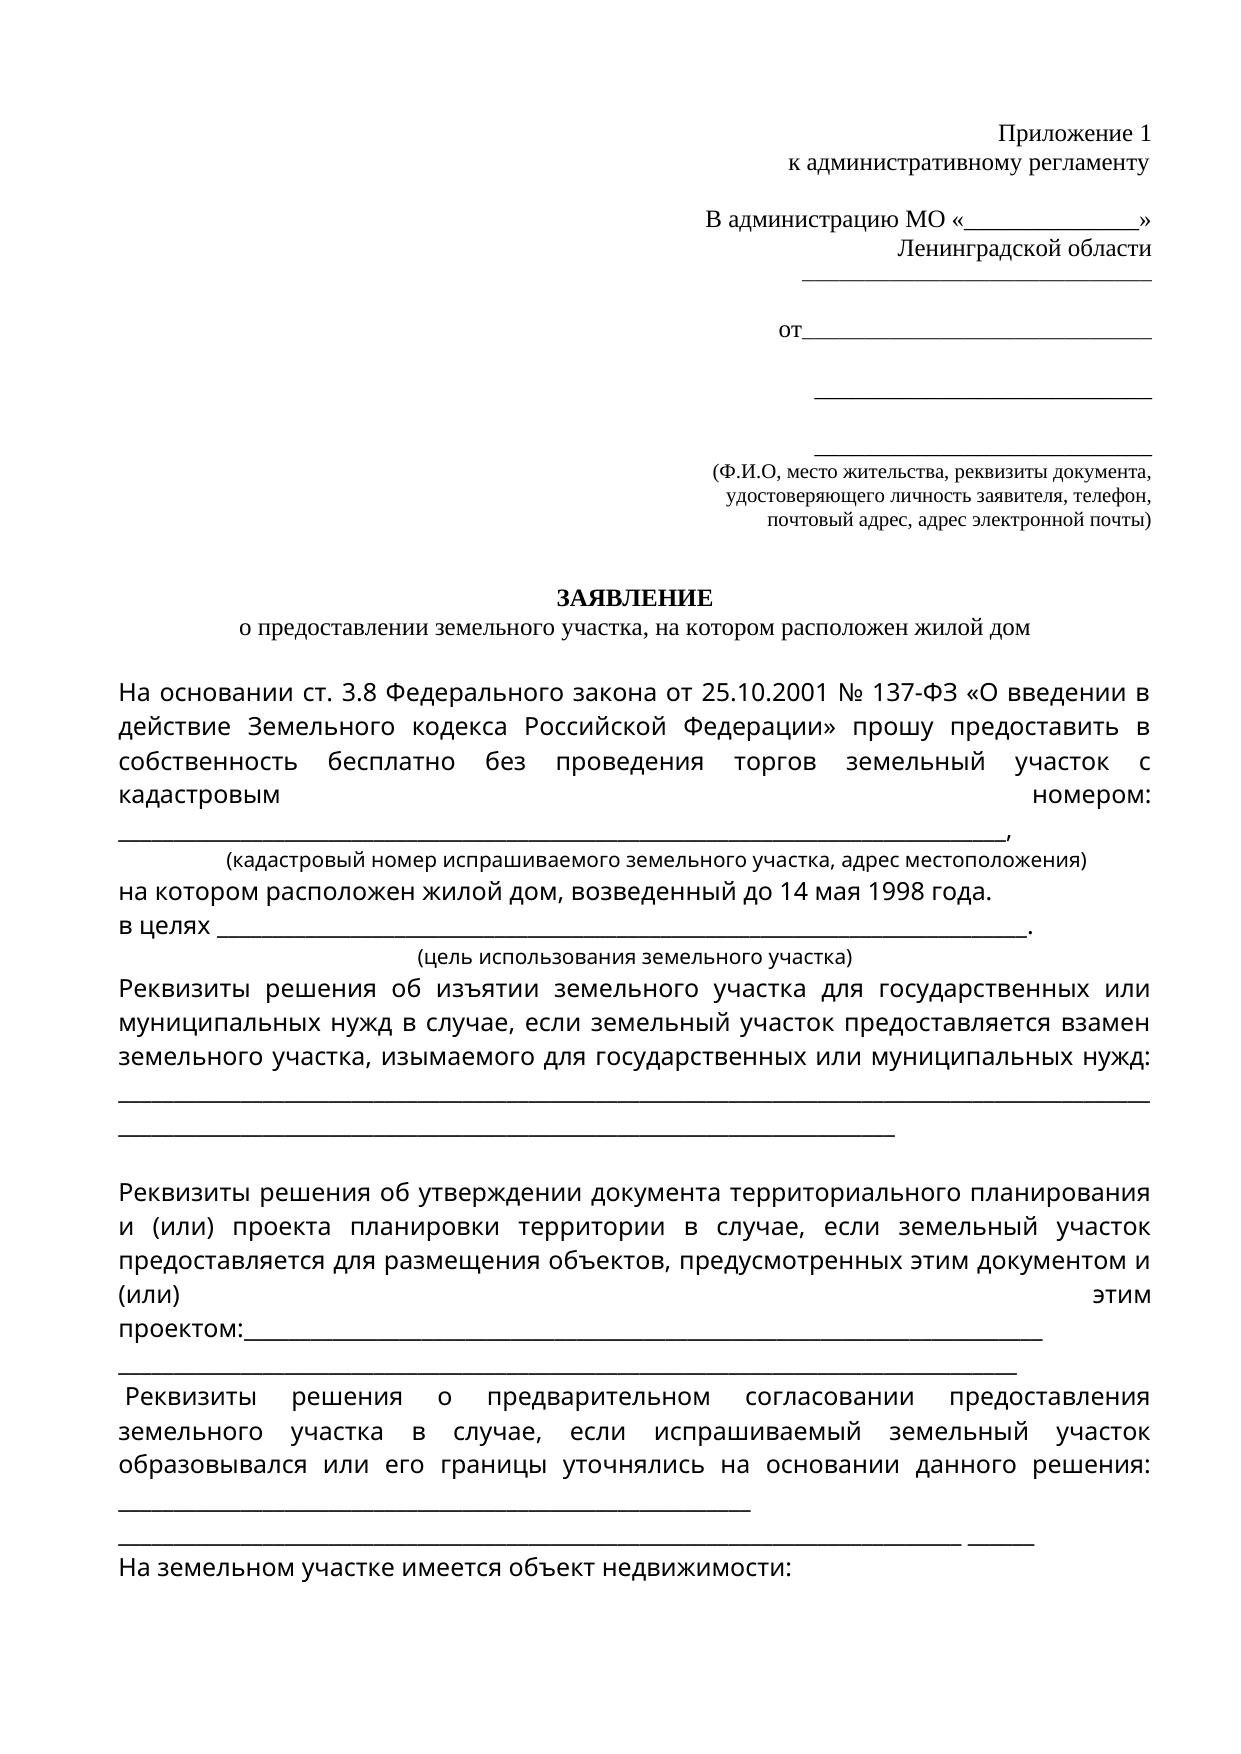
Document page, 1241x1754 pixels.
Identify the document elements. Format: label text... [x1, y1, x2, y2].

text на котором расположен жилой дом, возведенный до 14 мая 1998 года. [118, 874, 1152, 908]
text в целях _________________________________________________________________________. [118, 908, 1152, 942]
text Приложение 1 [118, 118, 1152, 147]
text ___________________________ [118, 373, 1152, 401]
text к административному регламенту [782, 147, 1152, 176]
text Реквизиты решения об изъятии земельного участка для государственных или муниципальных нужд в случае, если земельный участок предоставляется взамен земельного участка, изымаемого для государственных или муниципальных нужд: ___________________________________________________________________________________________________________________________________________________________________ [118, 970, 1152, 1141]
text ЗАЯВЛЕНИЕ [118, 583, 1152, 612]
text (кадастровый номер испрашиваемого земельного участка, адрес местоположения) [118, 845, 1152, 874]
text На основании ст. 3.8 Федерального закона от 25.10.2001 № 137-ФЗ «О введении в действие Земельного кодекса Российской Федерации» прошу предоставить в собственность бесплатно без проведения торгов земельный участок с кадастровым номером: ________________________________________________________________________________, [118, 675, 1152, 845]
text (Ф.И.О, место жительства, реквизиты документа, [118, 459, 1152, 483]
text Реквизиты решения об утверждении документа территориального планирования и (или) проекта планировки территории в случае, если земельный участок предоставляется для размещения объектов, предусмотренных этим документом и (или) этим проектом:________________________________________________________________________ [118, 1175, 1152, 1345]
text ____________________________ [118, 262, 1152, 286]
text о предоставлении земельного участка, на котором расположен жилой дом [118, 612, 1152, 641]
text удостоверяющего личность заявителя, телефон, [118, 483, 1152, 507]
text На земельном участке имеется объект недвижимости: [118, 1549, 1152, 1583]
text Ленинградской области [118, 233, 1152, 262]
text почтовый адрес, адрес электронной почты) [118, 507, 1152, 531]
text (цель использования земельного участка) [118, 942, 1152, 970]
text от____________________________ [118, 314, 1152, 344]
text ___________________________ [118, 430, 1152, 459]
text ____________________________________________________________________________ ______ [118, 1515, 1152, 1549]
text _________________________________________________________________________________ [118, 1345, 1152, 1379]
text В администрацию МО «______________» [118, 204, 1152, 233]
text Реквизиты решения о предварительном согласовании предоставления земельного участка в случае, если испрашиваемый земельный участок образовывался или его границы уточнялись на основании данного решения: _________________________________________________________ [118, 1379, 1152, 1515]
